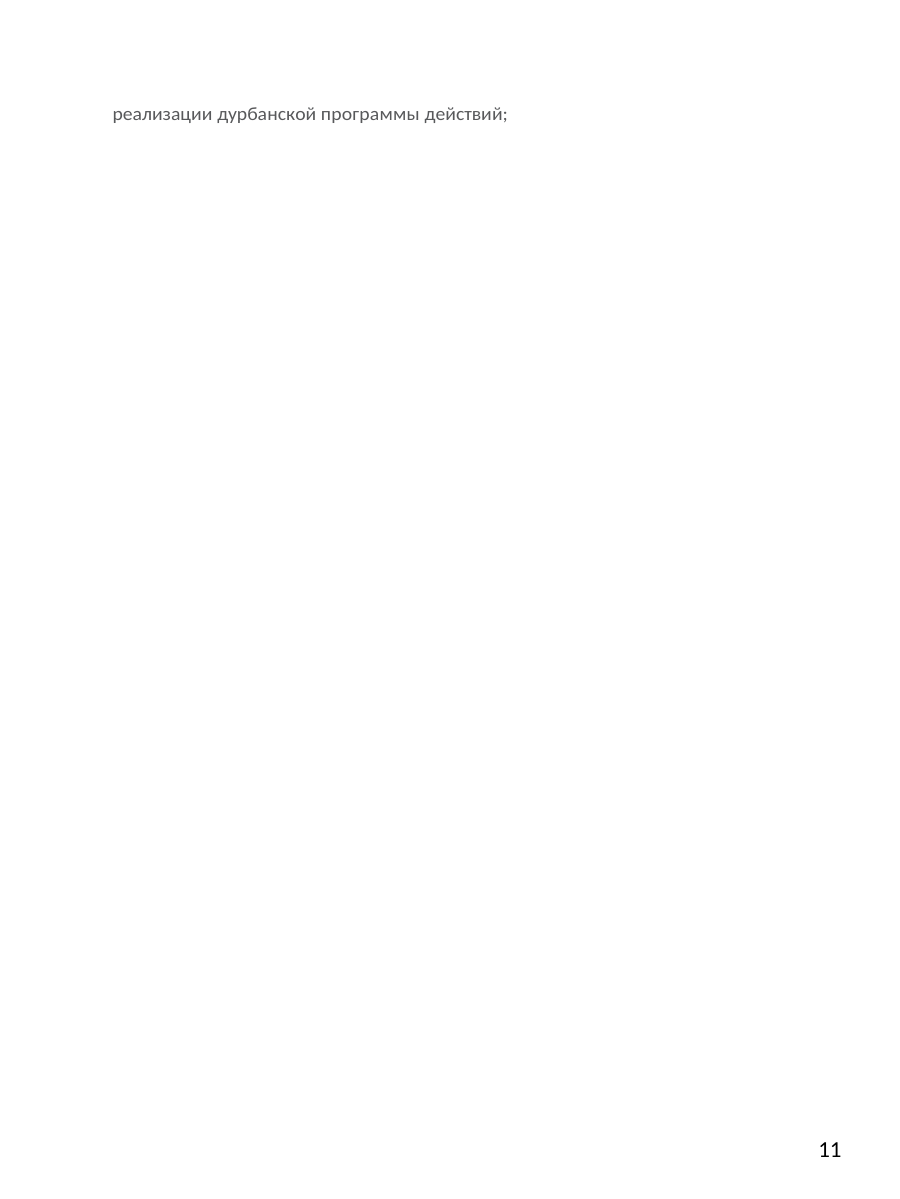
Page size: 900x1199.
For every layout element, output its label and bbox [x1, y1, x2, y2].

list [112, 102, 788, 125]
